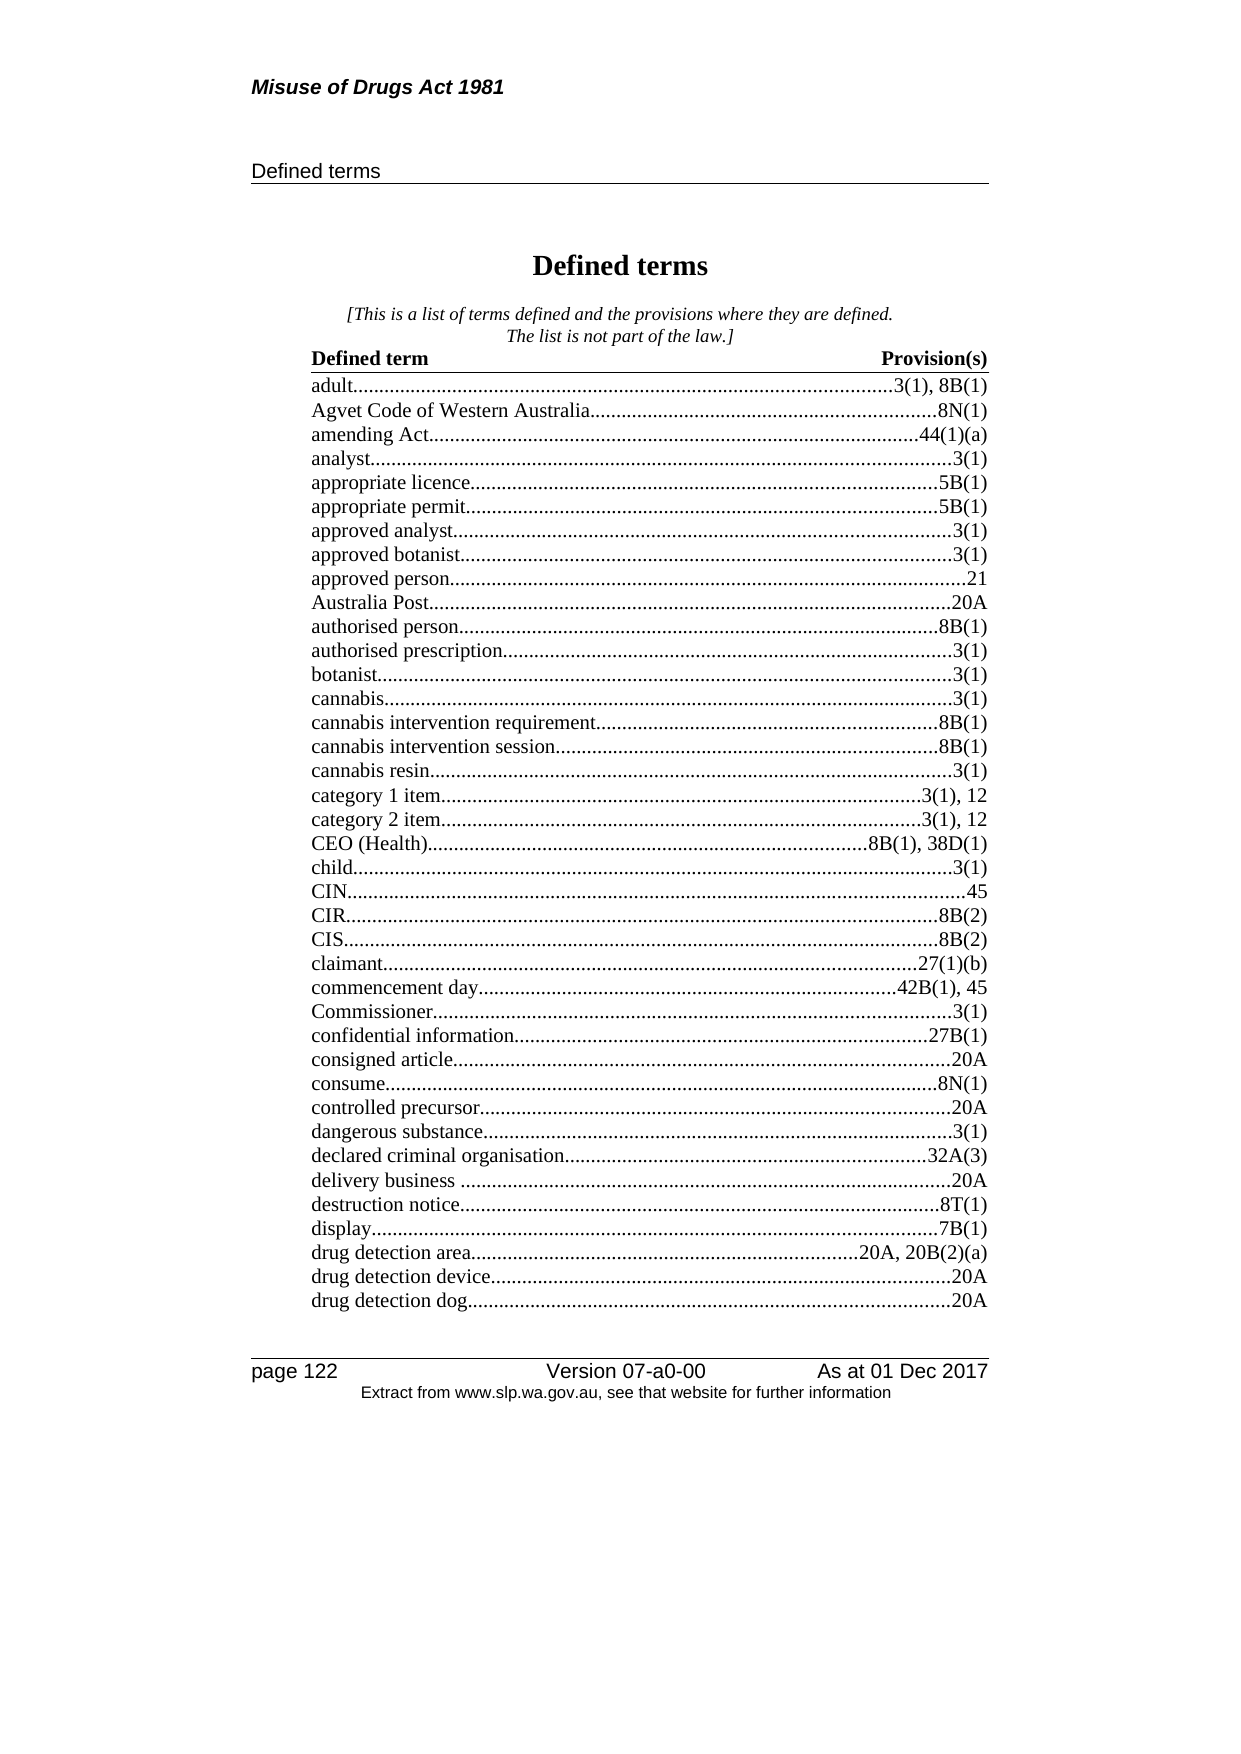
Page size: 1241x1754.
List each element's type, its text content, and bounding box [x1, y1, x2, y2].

text dangerous substance 3(1) [311, 1119, 929, 1143]
text CIR 8B(2) [311, 903, 929, 927]
text amending Act 44(1)(a) [311, 422, 929, 446]
text declared criminal organisation 32A(3) [311, 1143, 929, 1167]
text display 7B(1) [311, 1216, 929, 1240]
text authorised person 8B(1) [311, 614, 929, 638]
text cannabis resin 3(1) [311, 758, 929, 782]
text Defined term Provision(s) [311, 346, 989, 372]
text [This is a list of terms defined and the provisions where they are defined. The list is not part of the law.] [339, 303, 901, 346]
text cannabis 3(1) [311, 686, 929, 710]
text drug detection device 20A [311, 1264, 929, 1288]
text approved botanist 3(1) [311, 542, 929, 566]
text commencement day 42B(1), 45 [311, 975, 929, 999]
text analyst 3(1) [311, 446, 929, 470]
text Australia Post 20A [311, 590, 929, 614]
text Commissioner 3(1) [311, 999, 929, 1023]
text consume 8N(1) [311, 1071, 929, 1095]
text adult 3(1), 8B(1) [311, 373, 929, 397]
text drug detection area 20A, 20B(2)(a) [311, 1240, 929, 1264]
text CIN 45 [311, 879, 929, 903]
text claimant 27(1)(b) [311, 951, 929, 975]
text consigned article 20A [311, 1047, 929, 1071]
text cannabis intervention session 8B(1) [311, 734, 929, 758]
text delivery business 20A [311, 1167, 929, 1192]
text appropriate permit 5B(1) [311, 494, 929, 518]
text category 1 item 3(1), 12 [311, 782, 929, 807]
text CIS 8B(2) [311, 927, 929, 951]
text CEO (Health) 8B(1), 38D(1) [311, 831, 929, 855]
text category 2 item 3(1), 12 [311, 807, 929, 831]
text approved person 21 [311, 566, 929, 590]
text controlled precursor 20A [311, 1095, 929, 1119]
text child 3(1) [311, 855, 929, 879]
text Agvet Code of Western Australia 8N(1) [311, 397, 929, 422]
text cannabis intervention requirement 8B(1) [311, 710, 929, 734]
text botanist 3(1) [311, 662, 929, 686]
subtitle Defined terms [251, 248, 989, 282]
text destruction notice 8T(1) [311, 1192, 929, 1216]
text authorised prescription 3(1) [311, 638, 929, 662]
text drug detection dog 20A [311, 1288, 929, 1312]
text appropriate licence 5B(1) [311, 470, 929, 494]
text approved analyst 3(1) [311, 518, 929, 542]
text confidential information 27B(1) [311, 1023, 929, 1047]
